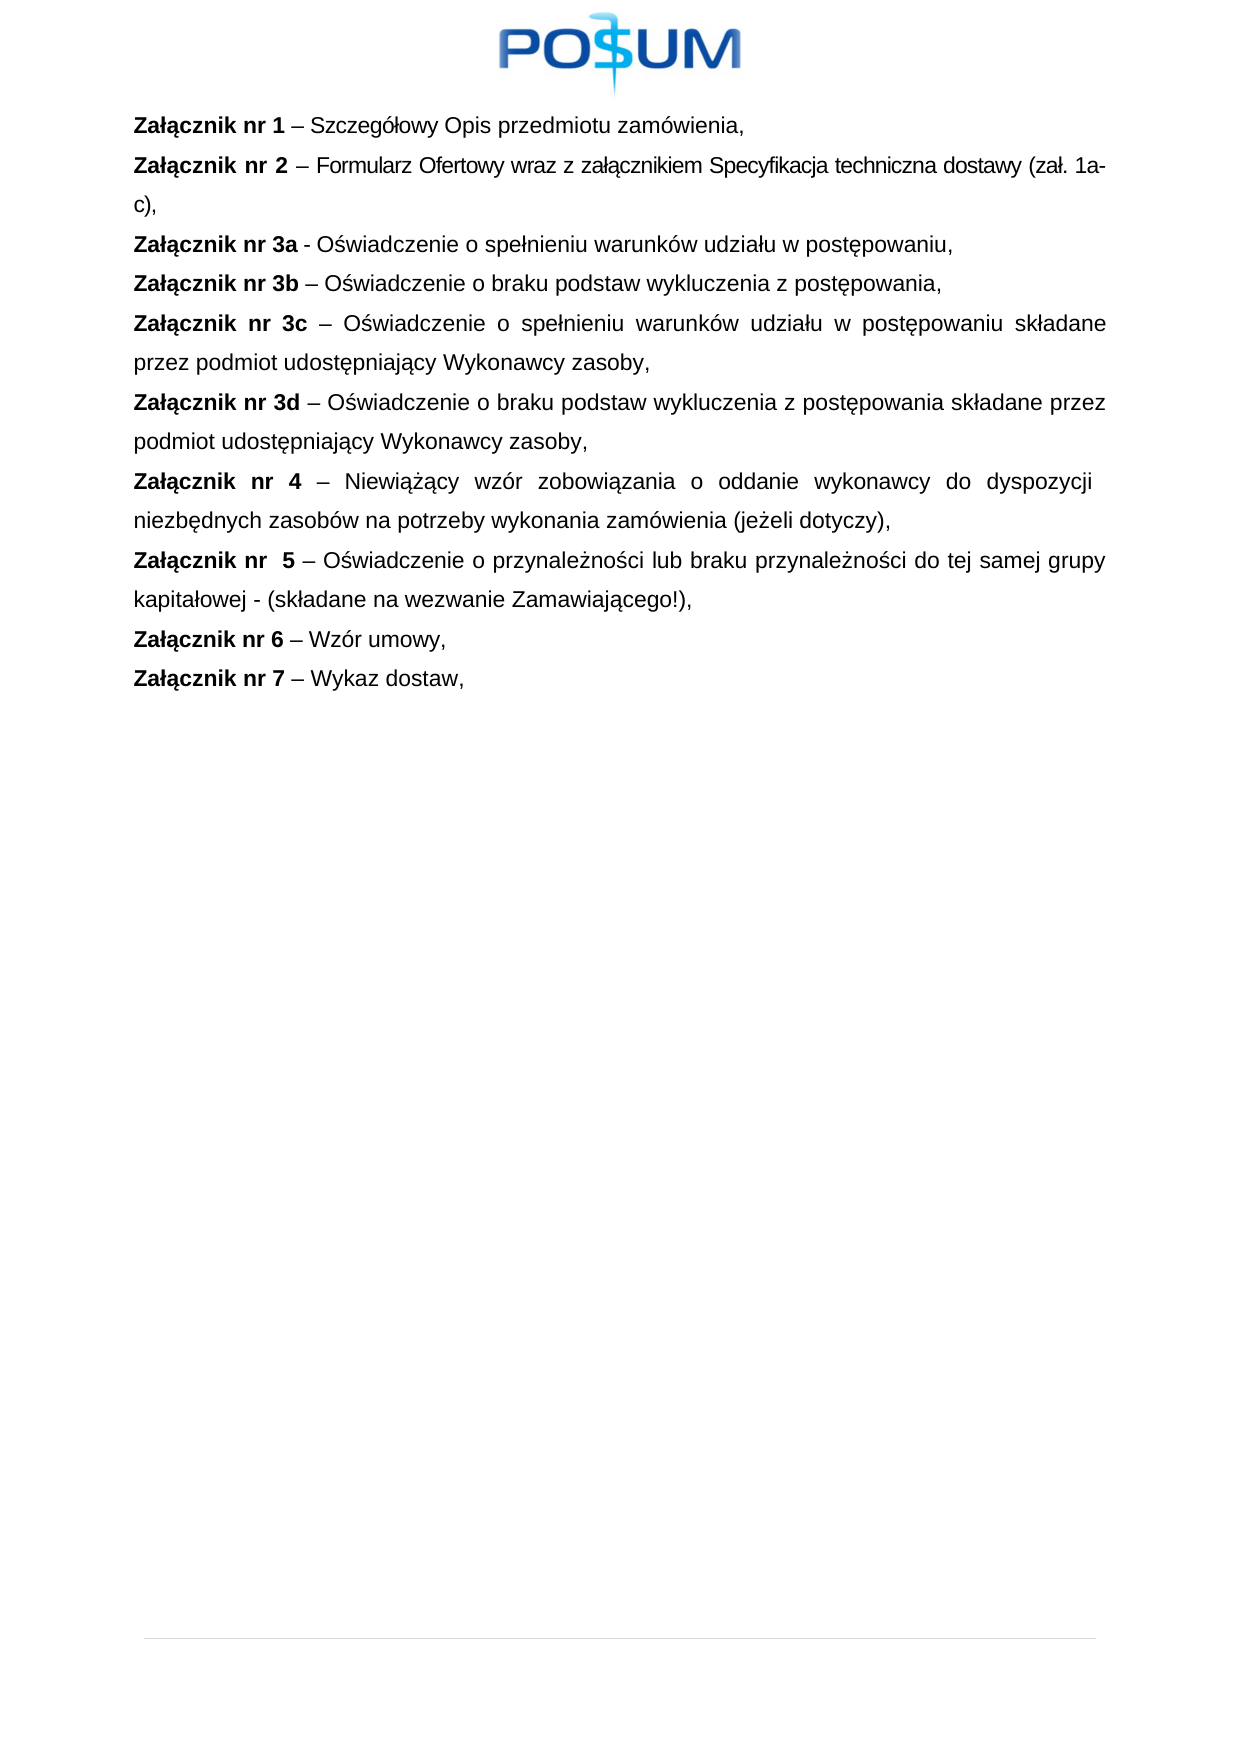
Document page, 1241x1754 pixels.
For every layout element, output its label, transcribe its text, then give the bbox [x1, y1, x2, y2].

picture [510, 28, 730, 83]
picture [617, 54, 623, 62]
text Załącznik nr 3a - Oświadczenie o spełnieniu warunków udziału w postępowaniu, [133, 231, 1107, 257]
text Załącznik nr 7 – Wykaz dostaw, [133, 665, 1107, 692]
text Załącznik nr 4 – Niewiążący wzór zobowiązania o oddanie wykonawcy do dyspozycji niezbędnych zasobów na potrzeby wykonania zamówienia (jeżeli dotyczy), [133, 468, 1093, 534]
text Załącznik nr 2 – Formularz Ofertowy wraz z załącznikiem Specyfikacja techniczna dostawy (zał. 1a-c), [133, 152, 1107, 218]
text Załącznik nr 3d – Oświadczenie o braku podstaw wykluczenia z postępowania składane przez podmiot udostępniający Wykonawcy zasoby, [133, 389, 1107, 455]
text Załącznik nr 6 – Wzór umowy, [133, 626, 1107, 652]
picture [603, 35, 611, 44]
text Załącznik nr 1 – Szczegółowy Opis przedmiotu zamówienia, [133, 112, 1107, 139]
text Załącznik nr 5 – Oświadczenie o przynależności lub braku przynależności do tej samej grupy kapitałowej - (składane na wezwanie Zamawiającego!), [133, 547, 1107, 613]
text Załącznik nr 3b – Oświadczenie o braku podstaw wykluczenia z postępowania, [133, 270, 1107, 297]
text Załącznik nr 3c – Oświadczenie o spełnieniu warunków udziału w postępowaniu składane przez podmiot udostępniający Wykonawcy zasoby, [133, 310, 1107, 376]
